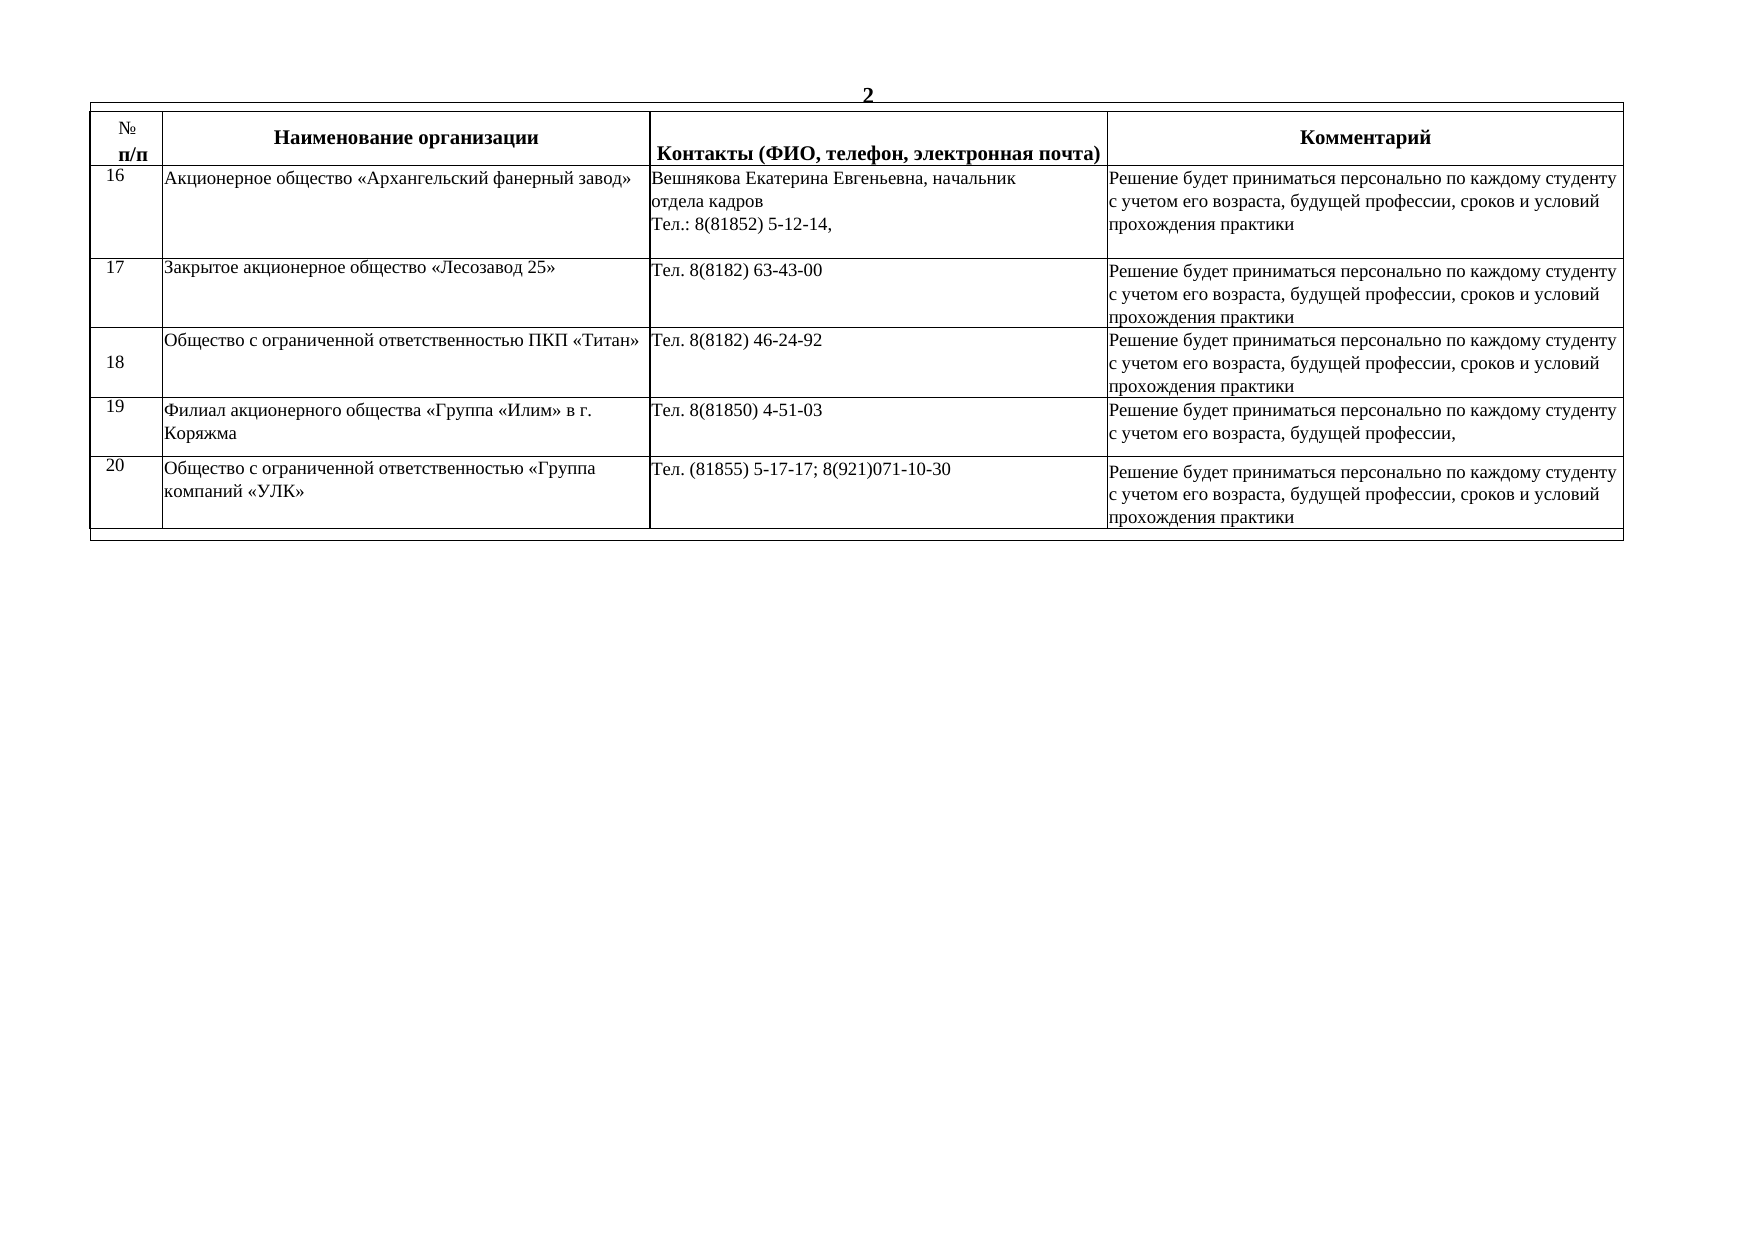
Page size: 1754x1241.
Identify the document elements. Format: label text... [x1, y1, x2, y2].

table_header Наименование организации [163, 112, 649, 165]
table_cell 17 [91, 259, 162, 327]
table_cell Тел. 8(8182) 63-43-00 [651, 259, 1107, 327]
table_cell Акционерное общество «Архангельский фанерный завод» [163, 166, 649, 258]
table_cell Общество с ограниченной ответственностью «Группа компаний «УЛК» [163, 457, 649, 528]
table_cell Решение будет приниматься персонально по каждому студенту с учетом его возраста, будущей профессии, сроков и условий прохождения практики [1108, 259, 1623, 327]
table_cell Тел. 8(81850) 4-51-03 [651, 398, 1107, 456]
table_cell Общество с ограниченной ответственностью ПКП «Титан» [163, 328, 649, 397]
table_header Комментарий [1108, 112, 1623, 165]
table_header № п/п [91, 112, 162, 165]
table_cell 18 [91, 328, 162, 397]
table_cell Решение будет приниматься персонально по каждому студенту с учетом его возраста, будущей профессии, сроков и условий прохождения практики [1108, 457, 1623, 528]
table_cell Филиал акционерного общества «Группа «Илим» в г. Коряжма [163, 398, 649, 456]
table_cell Решение будет приниматься персонально по каждому студенту с учетом его возраста, будущей профессии, сроков и условий прохождения практики [1108, 328, 1623, 397]
table_cell Решение будет приниматься персонально по каждому студенту с учетом его возраста, будущей профессии, сроков и условий прохождения практики [1108, 166, 1623, 258]
table_cell 16 [91, 166, 162, 258]
table_header Контакты (ФИО, телефон, электронная почта) [651, 112, 1107, 165]
table_cell 19 [91, 398, 162, 456]
table_cell Решение будет приниматься персонально по каждому студенту с учетом его возраста, будущей профессии, [1108, 398, 1623, 456]
table_cell Тел. 8(8182) 46-24-92 [651, 328, 1107, 397]
table_cell Закрытое акционерное общество «Лесозавод 25» [163, 259, 649, 327]
table_cell Тел. (81855) 5-17-17; 8(921)071-10-30 [651, 457, 1107, 528]
table_cell 20 [91, 457, 162, 528]
table_cell Вешнякова Екатерина Евгеньевна, начальник отдела кадров Тел.: 8(81852) 5-12-14, [651, 166, 1107, 258]
